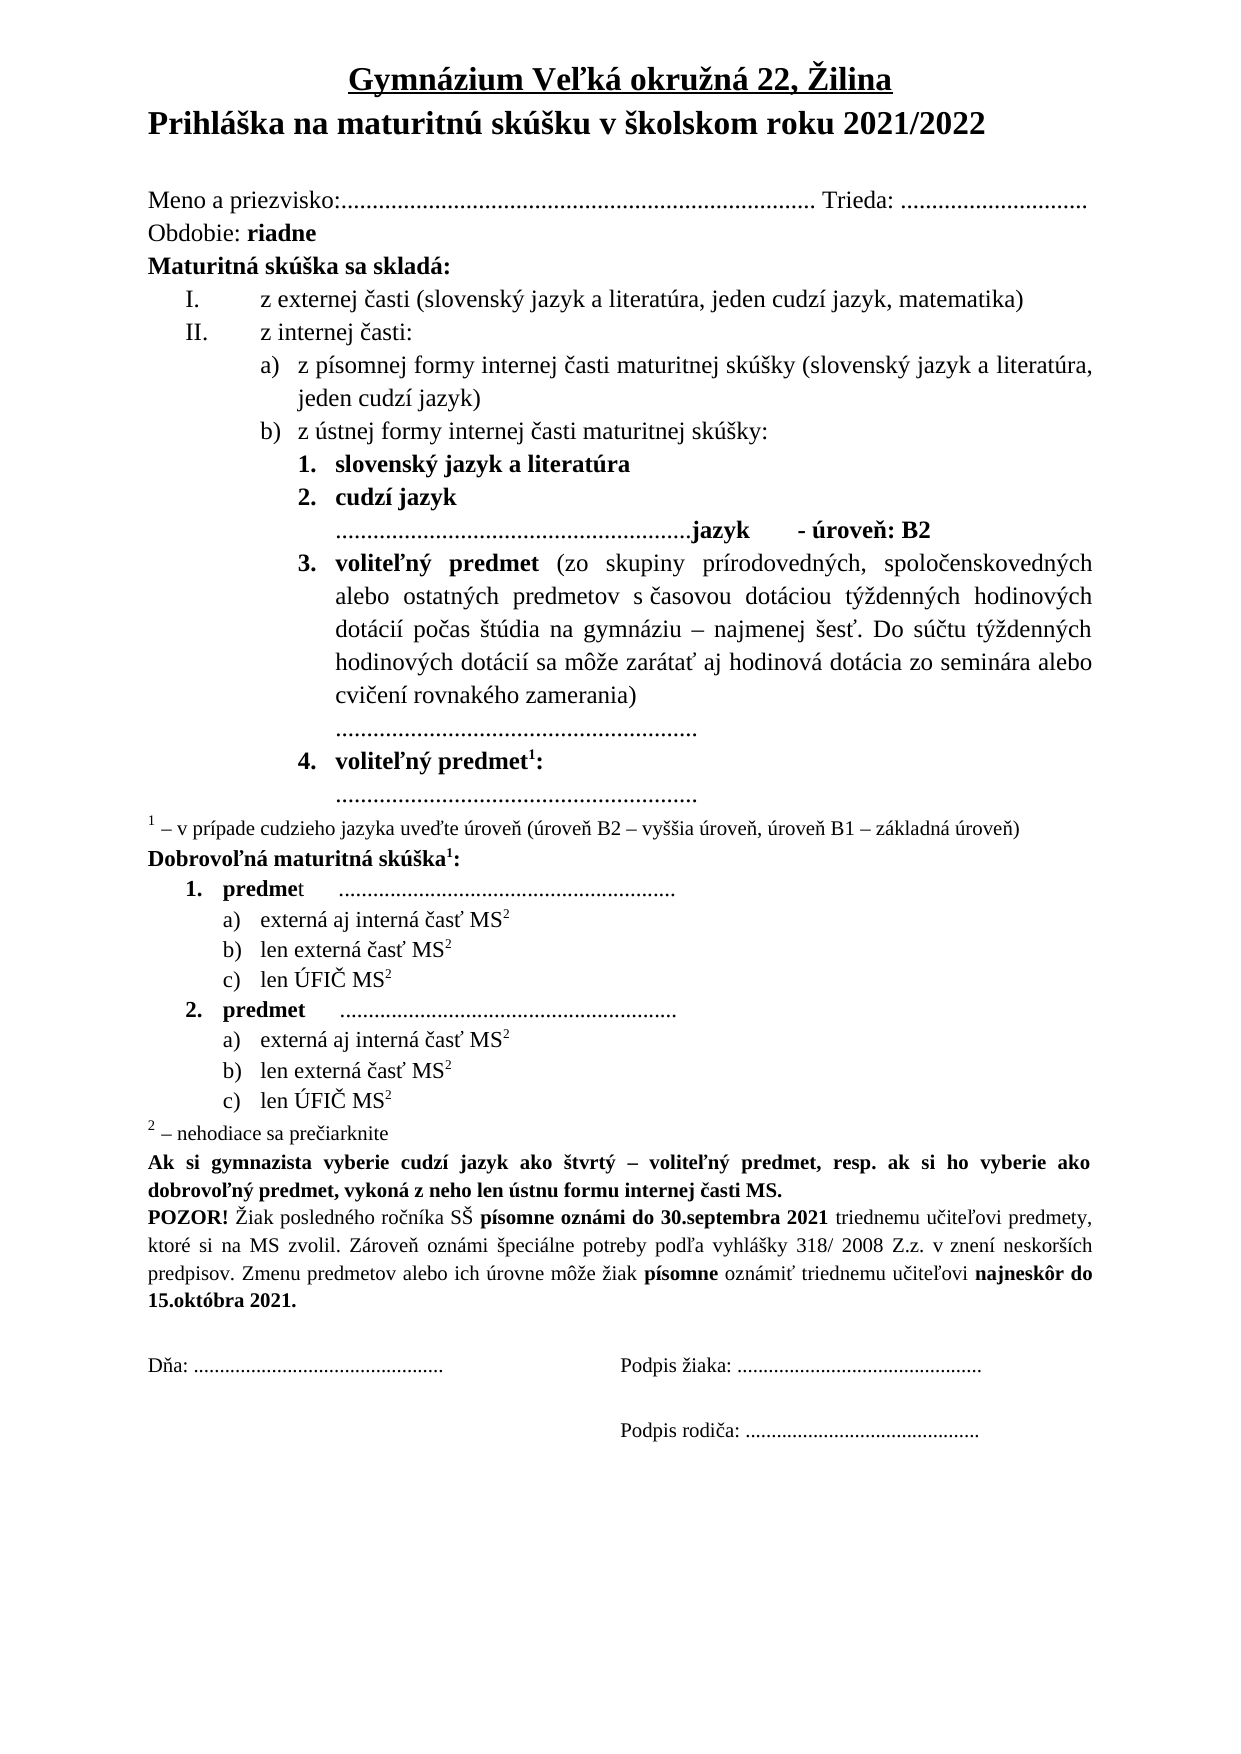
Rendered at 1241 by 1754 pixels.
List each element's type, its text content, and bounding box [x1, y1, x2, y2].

text Podpis rodiča: ............................................. [148, 1418, 1093, 1442]
list predmet ........................................................... [185, 996, 1093, 1023]
text Maturitná skúška sa skladá: [148, 251, 1093, 279]
list len externá časť MS2 [223, 1057, 1093, 1083]
list z písomnej formy internej časti maturitnej skúšky (slovenský jazyk a literatúra, jeden cudzí jazyk) [260, 350, 1093, 412]
list len externá časť MS2 [223, 936, 1093, 962]
list .......................................................... [335, 779, 1093, 808]
text Prihláška na maturitnú skúšku v školskom roku 2021/2022 [148, 103, 1093, 142]
list predmet ........................................................... [185, 875, 1093, 902]
list voliteľný predmet (zo skupiny prírodovedných, spoločenskovedných alebo ostatných predmetov s časovou dotáciou týždenných hodinových dotácií počas štúdia na gymnáziu – najmenej šesť. Do súčtu týždenných hodinových dotácií sa môže zarátať aj hodinová dotácia zo seminára alebo cvičení rovnakého zamerania) [298, 548, 1093, 709]
text Dňa: ................................................ Podpis žiaka: ............................................... [148, 1353, 1093, 1377]
list slovenský jazyk a literatúra [298, 449, 1093, 478]
list z externej časti (slovenský jazyk a literatúra, jeden cudzí jazyk, matematika) [185, 284, 1093, 313]
text Meno a priezvisko:............................................................................ Trieda: .............................. [148, 185, 1093, 213]
text 2 – nehodiace sa prečiarknite [148, 1117, 1093, 1146]
text Dobrovoľná maturitná skúška1: [148, 845, 1093, 872]
list z internej časti: [185, 317, 1093, 346]
list externá aj interná časť MS2 [223, 906, 1093, 932]
list len ÚFIČ MS2 [223, 1087, 1093, 1113]
list len ÚFIČ MS2 [223, 966, 1093, 992]
text Gymnázium Veľká okružná 22, Žilina [148, 59, 1093, 97]
list .......................................................... [335, 713, 1093, 742]
list .........................................................jazyk - úroveň: B2 [335, 515, 1093, 544]
list voliteľný predmet1: [298, 746, 1093, 775]
list cudzí jazyk [298, 482, 1093, 511]
text Ak si gymnazista vyberie cudzí jazyk ako štvrtý – voliteľný predmet, resp. ak si ho vyberie ako dobrovoľný predmet, vykoná z neho len ústnu formu internej časti MS. [148, 1150, 1093, 1202]
list z ústnej formy internej časti maturitnej skúšky: [260, 416, 1093, 445]
text POZOR! Žiak posledného ročníka SŠ písomne oznámi do 30.septembra 2021 triednemu učiteľovi predmety, ktoré si na MS zvolil. Zároveň oznámi špeciálne potreby podľa vyhlášky 318/ 2008 Z.z. v znení neskorších predpisov. Zmenu predmetov alebo ich úrovne môže žiak písomne oznámiť triednemu učiteľovi najneskôr do 15.októbra 2021. [148, 1205, 1093, 1312]
text Obdobie: riadne [148, 218, 1093, 247]
text 1 – v prípade cudzieho jazyka uveďte úroveň (úroveň B2 – vyššia úroveň, úroveň B1 – základná úroveň) [148, 812, 1093, 841]
list externá aj interná časť MS2 [223, 1026, 1093, 1053]
